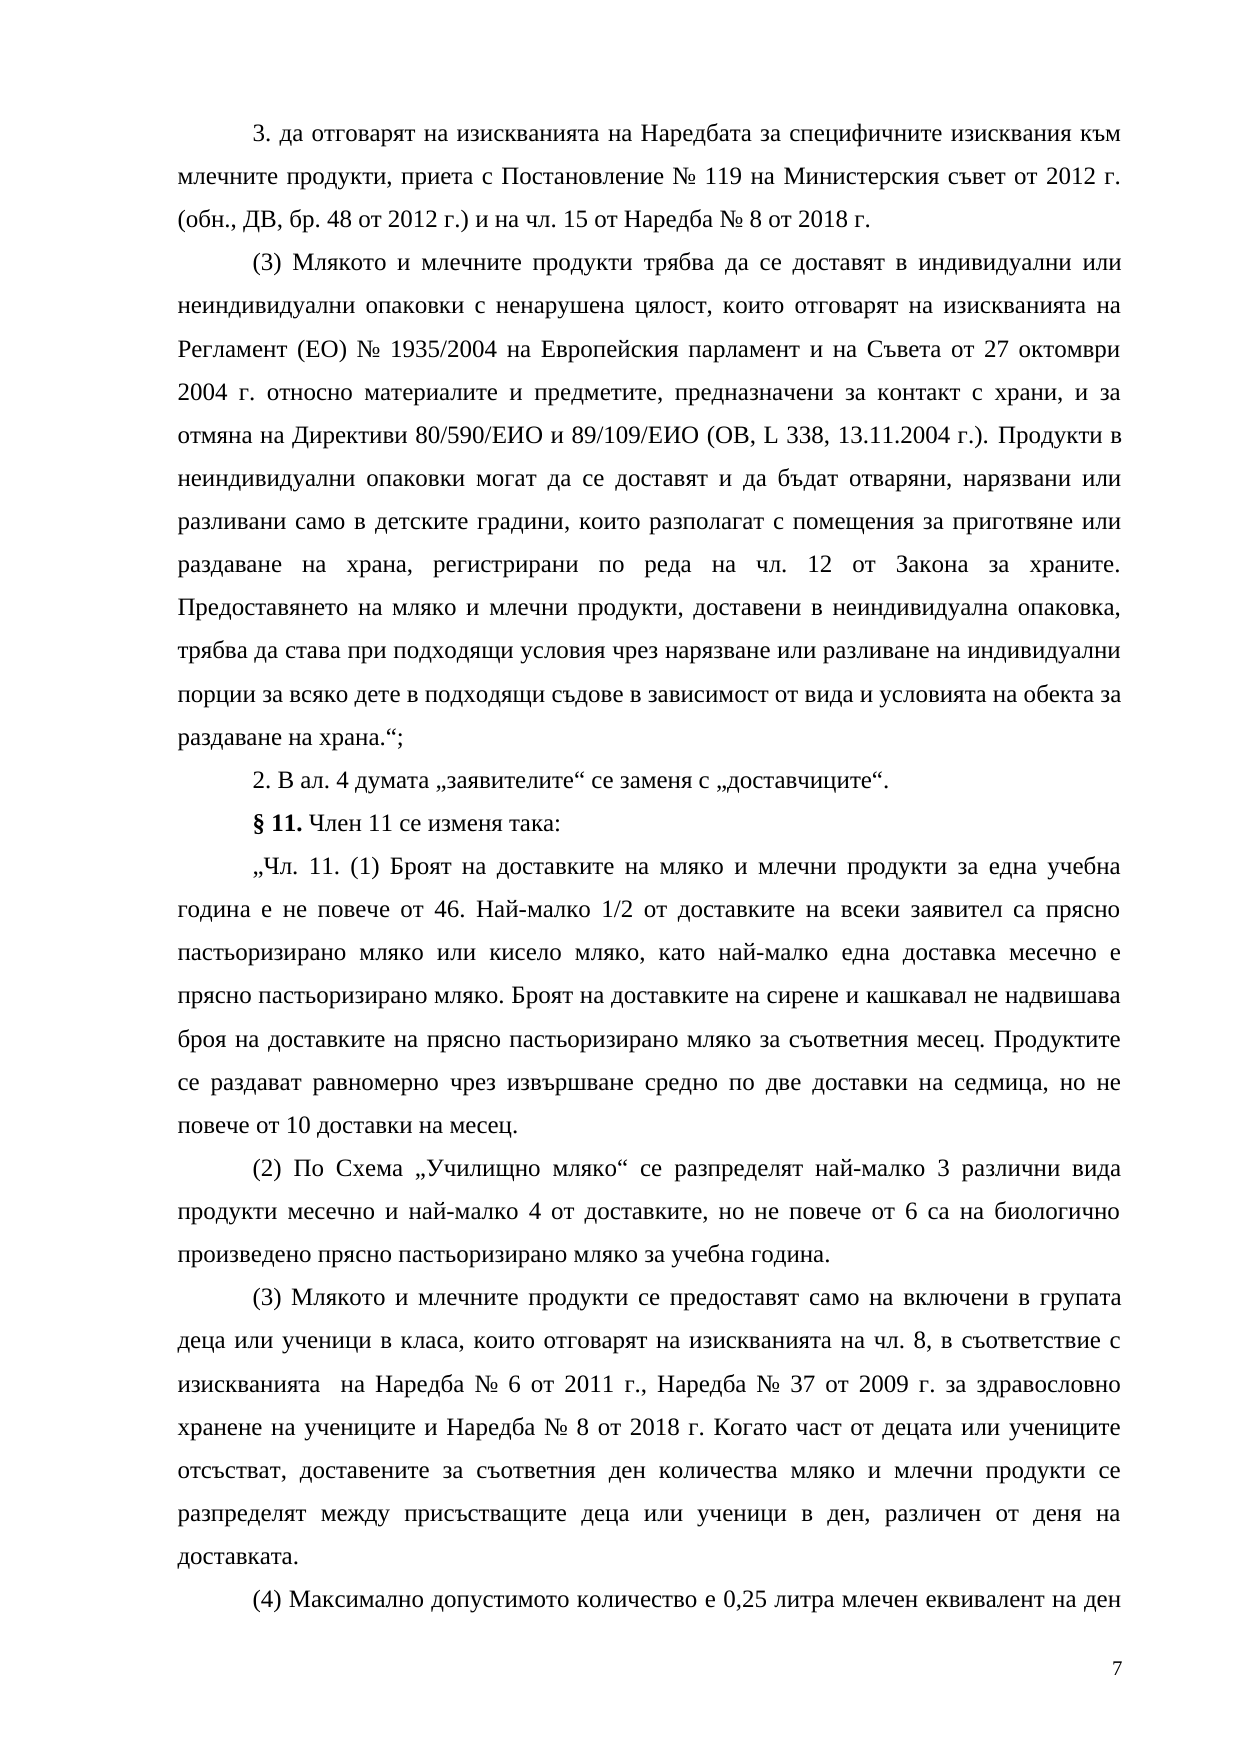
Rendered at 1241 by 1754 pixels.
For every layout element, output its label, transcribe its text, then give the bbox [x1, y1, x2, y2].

text „Чл. 11. (1) Броят на доставките на мляко и млечни продукти за една учебна година е не повече от 46. Най-малко 1/2 от доставките на всеки заявител са прясно пастьоризирано мляко или кисело мляко, като най-малко една доставка месечно е прясно пастьоризирано мляко. Броят на доставките на сирене и кашкавал не надвишава броя на доставките на прясно пастьоризирано мляко за съответния месец. Продуктите се раздават равномерно чрез извършване средно по две доставки на седмица, но не повече от 10 доставки на месец. [177, 851, 1122, 1139]
text (3) Млякото и млечните продукти трябва да се доставят в индивидуални или неиндивидуални опаковки с ненарушена цялост, които отговарят на изискванията на Регламент (ЕО) № 1935/2004 на Европейския парламент и на Съвета от 27 октомври 2004 г. относно материалите и предметите, предназначени за контакт с храни, и за отмяна на Директиви 80/590/ЕИО и 89/109/ЕИО (ОВ, L 338, 13.11.2004 г.). Продукти в неиндивидуални опаковки могат да се доставят и да бъдат отваряни, нарязвани или разливани само в детските градини, които разполагат с помещения за приготвяне или раздаване на храна, регистрирани по реда на чл. 12 от Закона за храните. Предоставянето на мляко и млечни продукти, доставени в неиндивидуална опаковка, трябва да става при подходящи условия чрез нарязване или разливане на индивидуални порции за всяко дете в подходящи съдове в зависимост от вида и условията на обекта за раздаване на храна.“; [177, 247, 1122, 751]
text 3. да отговарят на изискванията на Наредбата за специфичните изисквания към млечните продукти, приета с Постановление № 119 на Министерския съвет от 2012 г. (обн., ДВ, бр. 48 от 2012 г.) и на чл. 15 от Наредба № 8 от 2018 г. [177, 118, 1122, 233]
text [177, 1584, 1122, 1613]
text § 11. Член 11 се изменя така: [177, 808, 1122, 837]
text 2. В ал. 4 думата „заявителите“ се заменя с „доставчиците“. [177, 765, 1122, 794]
text (3) Млякото и млечните продукти се предоставят само на включени в групата деца или ученици в класа, които отговарят на изискванията на чл. 8, в съответствие с изискванията на Наредба № 6 от 2011 г., Наредба № 37 от 2009 г. за здравословно хранене на учениците и Наредба № 8 от 2018 г. Когато част от децата или учениците отсъстват, доставените за съответния ден количества мляко и млечни продукти се разпределят между присъстващите деца или ученици в ден, различен от деня на доставката. [177, 1282, 1122, 1570]
text (2) По Схема „Училищно мляко“ се разпределят най-малко 3 различни вида продукти месечно и най-малко 4 от доставките, но не повече от 6 са на биологично произведено прясно пастьоризирано мляко за учебна година. [177, 1153, 1122, 1268]
